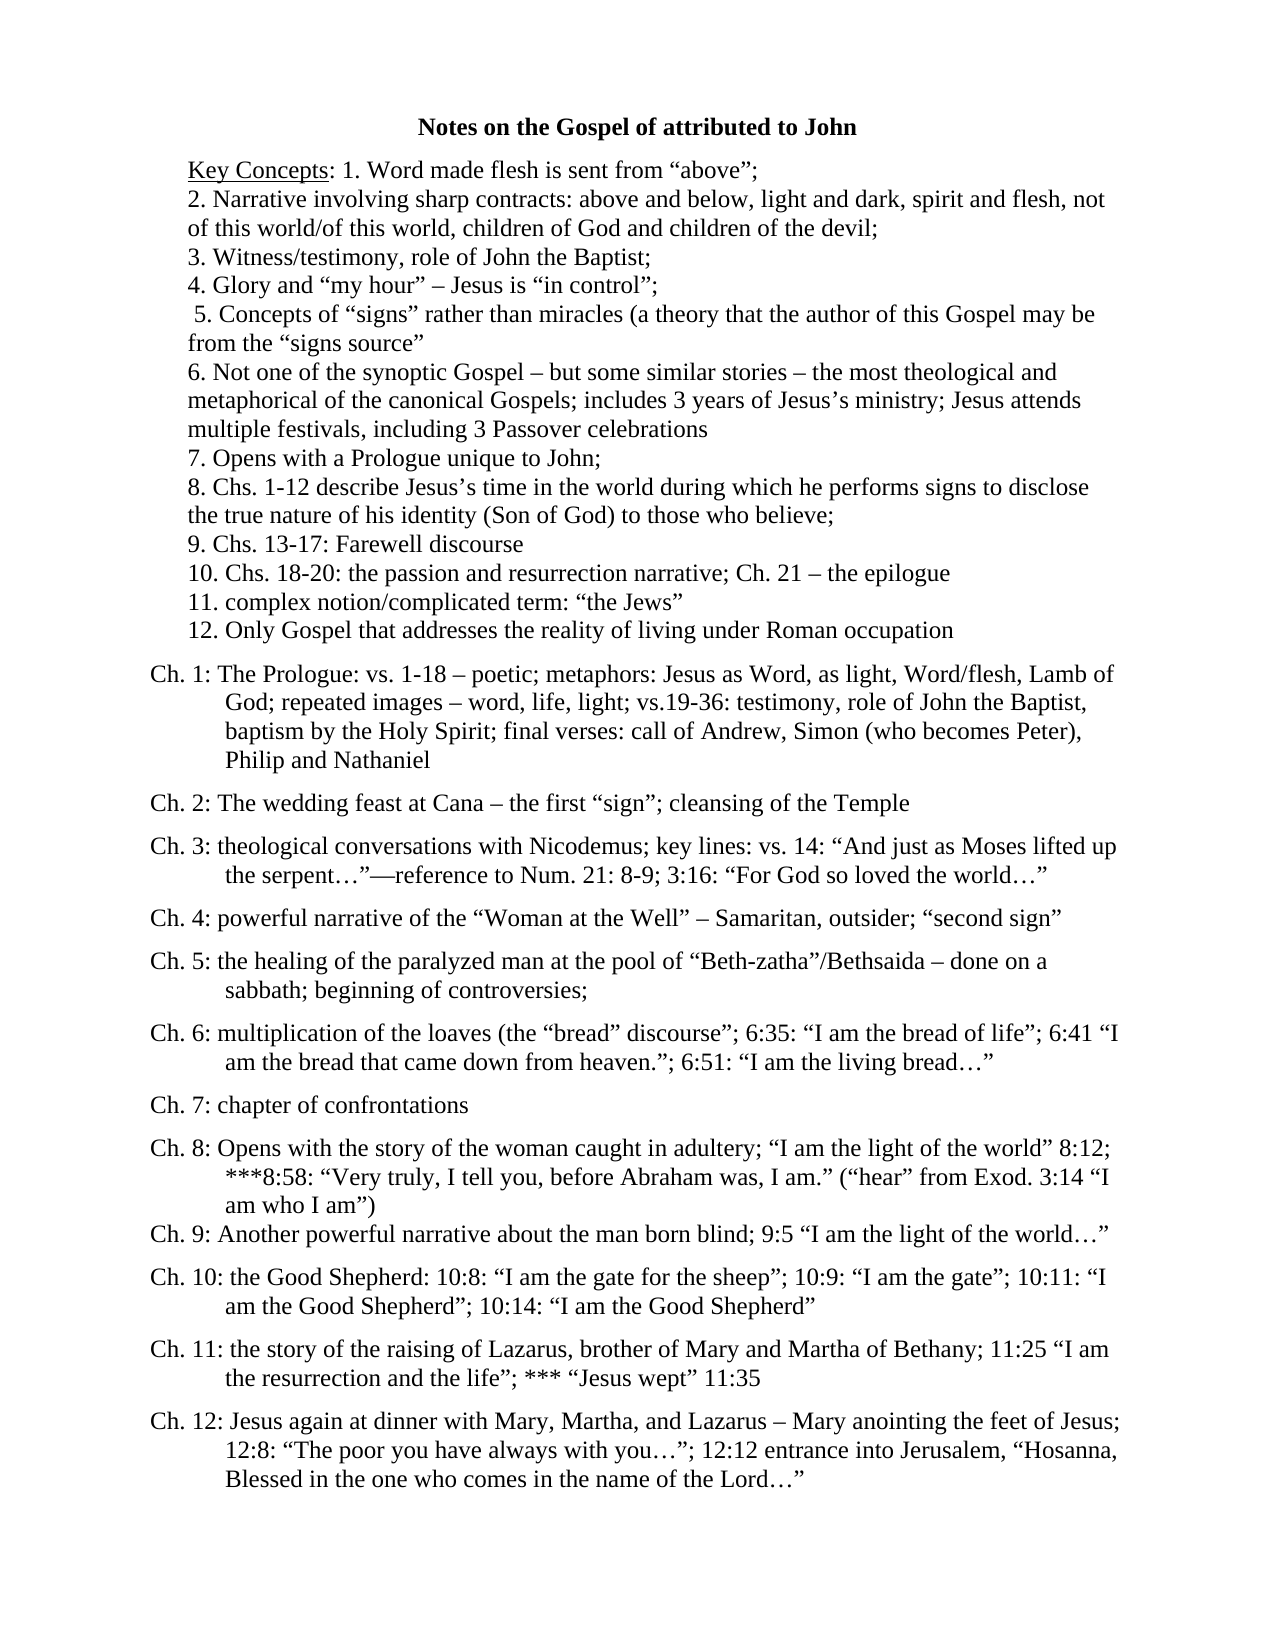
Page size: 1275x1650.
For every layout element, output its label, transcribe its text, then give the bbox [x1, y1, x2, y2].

text baptism by the Holy Spirit; final verses: call of Andrew, Simon (who becomes Peter), [150, 716, 1125, 745]
text 10. Chs. 18-20: the passion and resurrection narrative; Ch. 21 – the epilogue [187, 558, 1125, 587]
text Philip and Nathaniel [150, 745, 1125, 774]
text Ch. 7: chapter of confrontations [150, 1090, 1125, 1119]
text Blessed in the one who comes in the name of the Lord…” [150, 1464, 1125, 1492]
text am the Good Shepherd”; 10:14: “I am the Good Shepherd” [150, 1291, 1125, 1320]
text the serpent…”—reference to Num. 21: 8-9; 3:16: “For God so loved the world…” [150, 860, 1125, 889]
text 5. Concepts of “signs” rather than miracles (a theory that the author of this Gospel may be from the “signs source” [187, 299, 1125, 357]
text Ch. 4: powerful narrative of the “Woman at the Well” – Samaritan, outsider; “second sign” [150, 903, 1125, 932]
text Notes on the Gospel of attributed to John [150, 112, 1125, 141]
text Ch. 8: Opens with the story of the woman caught in adultery; “I am the light of the world” 8:12; [150, 1133, 1125, 1162]
text the resurrection and the life”; *** “Jesus wept” 11:35 [150, 1363, 1125, 1392]
text 3. Witness/testimony, role of John the Baptist; [187, 242, 1125, 271]
text Key Concepts: 1. Word made flesh is sent from “above”; [187, 156, 1125, 184]
text Ch. 2: The wedding feast at Cana – the first “sign”; cleansing of the Temple [150, 788, 1125, 817]
text Ch. 11: the story of the raising of Lazarus, brother of Mary and Martha of Bethany; 11:25 “I am [150, 1334, 1125, 1363]
text 11. complex notion/complicated term: “the Jews” [187, 587, 1125, 616]
text Ch. 3: theological conversations with Nicodemus; key lines: vs. 14: “And just as Moses lifted up [150, 831, 1125, 860]
text Ch. 12: Jesus again at dinner with Mary, Martha, and Lazarus – Mary anointing the feet of Jesus; [150, 1406, 1125, 1435]
text am who I am”) [150, 1191, 1125, 1219]
text am the bread that came down from heaven.”; 6:51: “I am the living bread…” [150, 1047, 1125, 1076]
text sabbath; beginning of controversies; [150, 975, 1125, 1004]
text 2. Narrative involving sharp contracts: above and below, light and dark, spirit and flesh, not of this world/of this world, children of God and children of the devil; [187, 184, 1125, 242]
text Ch. 10: the Good Shepherd: 10:8: “I am the gate for the sheep”; 10:9: “I am the gate”; 10:11: “I [150, 1262, 1125, 1291]
text 12:8: “The poor you have always with you…”; 12:12 entrance into Jerusalem, “Hosanna, [150, 1435, 1125, 1464]
text God; repeated images – word, life, light; vs.19-36: testimony, role of John the Baptist, [150, 687, 1125, 716]
text 6. Not one of the synoptic Gospel – but some similar stories – the most theological and metaphorical of the canonical Gospels; includes 3 years of Jesus’s ministry; Jesus attends multiple festivals, including 3 Passover celebrations [187, 357, 1125, 443]
text 4. Glory and “my hour” – Jesus is “in control”; [187, 271, 1125, 299]
text 8. Chs. 1-12 describe Jesus’s time in the world during which he performs signs to disclose the true nature of his identity (Son of God) to those who believe; [187, 472, 1125, 529]
text 7. Opens with a Prologue unique to John; [187, 443, 1125, 472]
text 9. Chs. 13-17: Farewell discourse [187, 529, 1125, 558]
text Ch. 1: The Prologue: vs. 1-18 – poetic; metaphors: Jesus as Word, as light, Word/flesh, Lamb of [150, 659, 1125, 687]
text ***8:58: “Very truly, I tell you, before Abraham was, I am.” (“hear” from Exod. 3:14 “I [150, 1162, 1125, 1191]
text Ch. 9: Another powerful narrative about the man born blind; 9:5 “I am the light of the world…” [150, 1219, 1125, 1248]
text Ch. 6: multiplication of the loaves (the “bread” discourse”; 6:35: “I am the bread of life”; 6:41 “I [150, 1018, 1125, 1047]
text 12. Only Gospel that addresses the reality of living under Roman occupation [187, 616, 1125, 644]
text Ch. 5: the healing of the paralyzed man at the pool of “Beth-zatha”/Bethsaida – done on a [150, 946, 1125, 975]
